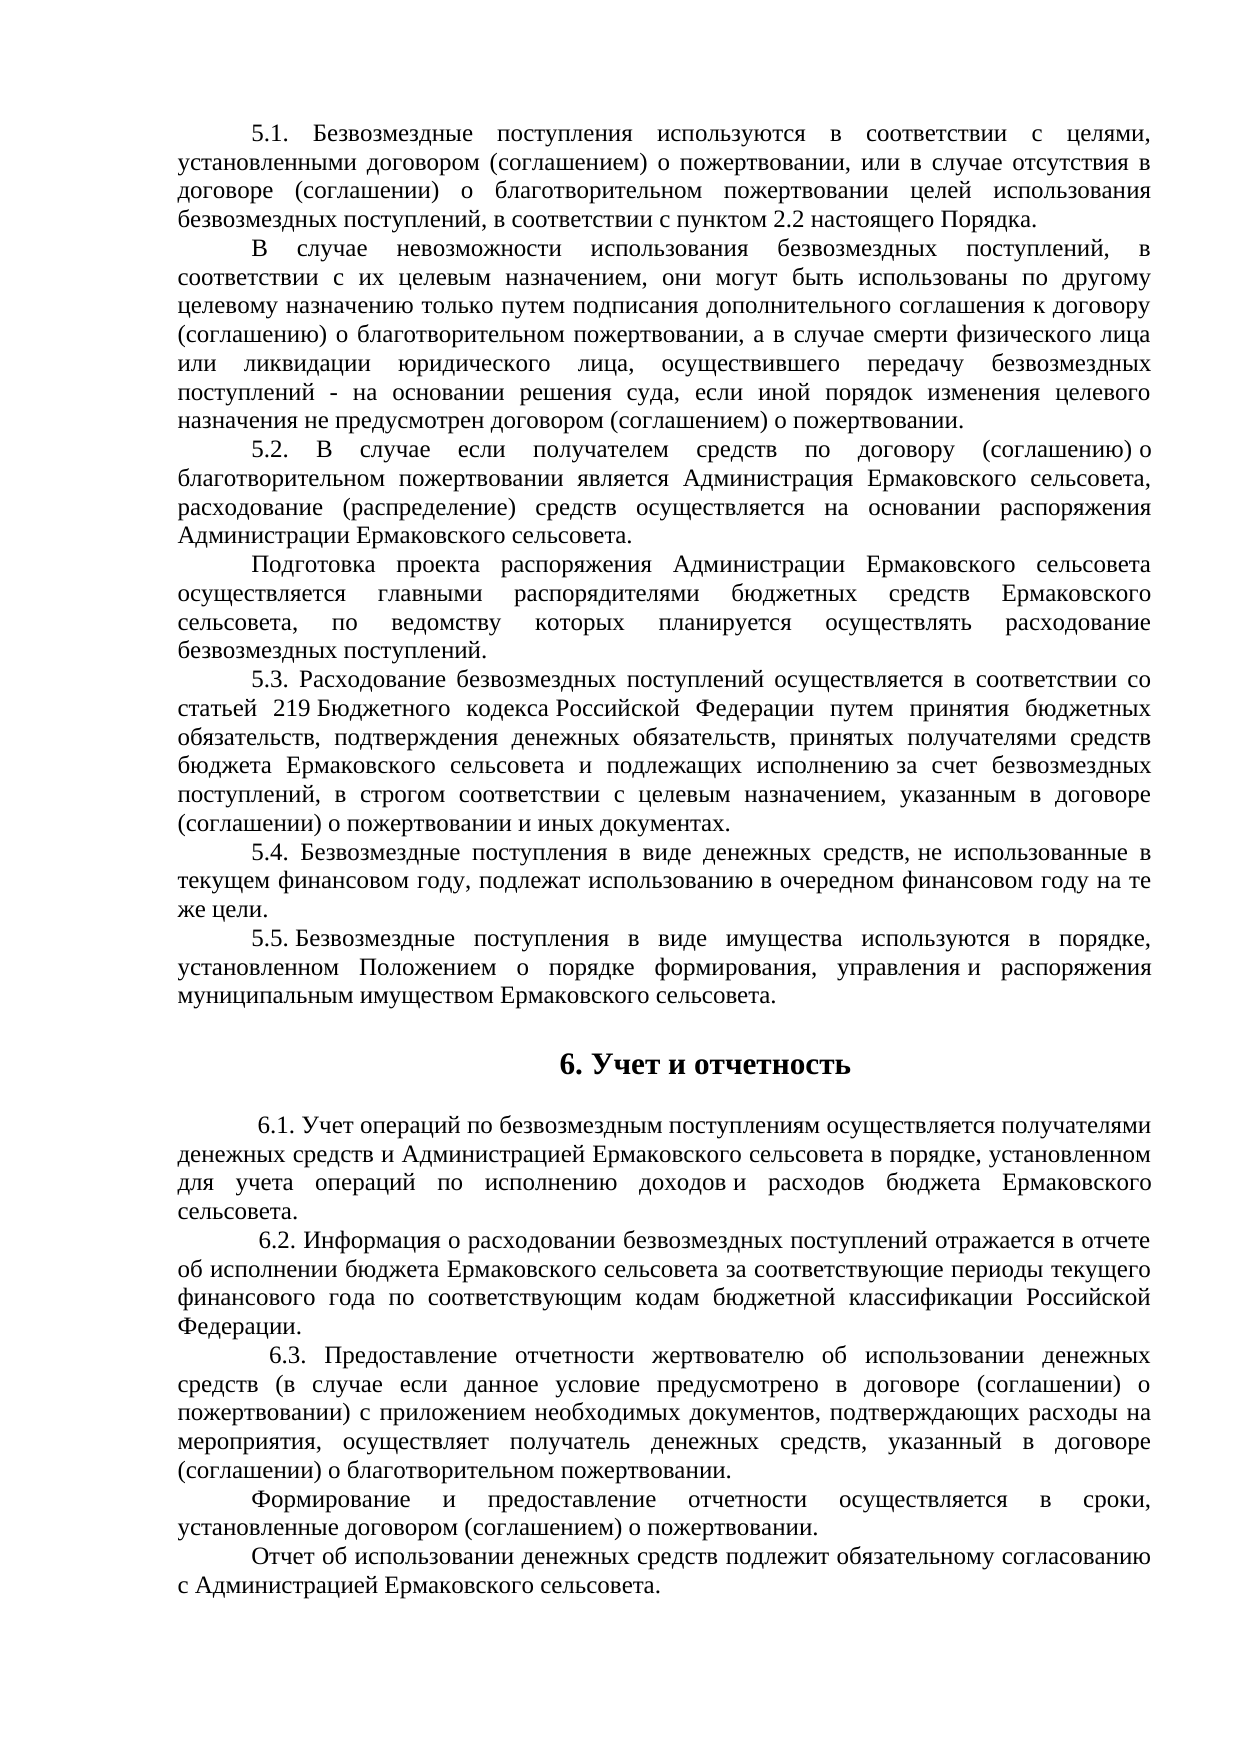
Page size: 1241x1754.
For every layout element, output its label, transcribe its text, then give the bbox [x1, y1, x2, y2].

text Формирование и предоставление отчетности осуществляется в сроки, установленные договором (соглашением) о пожертвовании. [177, 1484, 1152, 1541]
text 5.3. Расходование безвозмездных поступлений осуществляется в соответствии со статьей 219 Бюджетного кодекса Российской Федерации путем принятия бюджетных обязательств, подтверждения денежных обязательств, принятых получателями средств бюджета Ермаковского сельсовета и подлежащих исполнению за счет безвозмездных поступлений, в строгом соответствии с целевым назначением, указанным в договоре (соглашении) о пожертвовании и иных документах. [177, 664, 1152, 837]
text 6.1. Учет операций по безвозмездным поступлениям осуществляется получателями денежных средств и Администрацией Ермаковского сельсовета в порядке, установленном для учета операций по исполнению доходов и расходов бюджета Ермаковского сельсовета. [177, 1110, 1152, 1225]
text Подготовка проекта распоряжения Администрации Ермаковского сельсовета осуществляется главными распорядителями бюджетных средств Ермаковского сельсовета, по ведомству которых планируется осуществлять расходование безвозмездных поступлений. [177, 549, 1152, 664]
text Отчет об использовании денежных средств подлежит обязательному согласованию с Администрацией Ермаковского сельсовета. [177, 1541, 1152, 1599]
text 5.5. Безвозмездные поступления в виде имущества используются в порядке, установленном Положением о порядке формирования, управления и распоряжения муниципальным имуществом Ермаковского сельсовета. [177, 923, 1152, 1009]
text 6.2. Информация о расходовании безвозмездных поступлений отражается в отчете об исполнении бюджета Ермаковского сельсовета за соответствующие периоды текущего финансового года по соответствующим кодам бюджетной классификации Российской Федерации. [177, 1225, 1152, 1340]
text 6.3. Предоставление отчетности жертвователю об использовании денежных средств (в случае если данное условие предусмотрено в договоре (соглашении) о пожертвовании) с приложением необходимых документов, подтверждающих расходы на мероприятия, осуществляет получатель денежных средств, указанный в договоре (соглашении) о благотворительном пожертвовании. [177, 1340, 1152, 1484]
text 5.2. В случае если получателем средств по договору (соглашению) о благотворительном пожертвовании является Администрация Ермаковского сельсовета, расходование (распределение) средств осуществляется на основании распоряжения Администрации Ермаковского сельсовета. [177, 434, 1152, 549]
text 5.4. Безвозмездные поступления в виде денежных средств, не использованные в текущем финансовом году, подлежат использованию в очередном финансовом году на те же цели. [177, 837, 1152, 923]
text 5.1. Безвозмездные поступления используются в соответствии с целями, установленными договором (соглашением) о пожертвовании, или в случае отсутствия в договоре (соглашении) о благотворительном пожертвовании целей использования безвозмездных поступлений, в соответствии с пунктом 2.2 настоящего Порядка. [177, 118, 1152, 233]
text В случае невозможности использования безвозмездных поступлений, в соответствии с их целевым назначением, они могут быть использованы по другому целевому назначению только путем подписания дополнительного соглашения к договору (соглашению) о благотворительном пожертвовании, а в случае смерти физического лица или ликвидации юридического лица, осуществившего передачу безвозмездных поступлений - на основании решения суда, если иной порядок изменения целевого назначения не предусмотрен договором (соглашением) о пожертвовании. [177, 233, 1152, 434]
text 6. Учет и отчетность [177, 1045, 1152, 1081]
